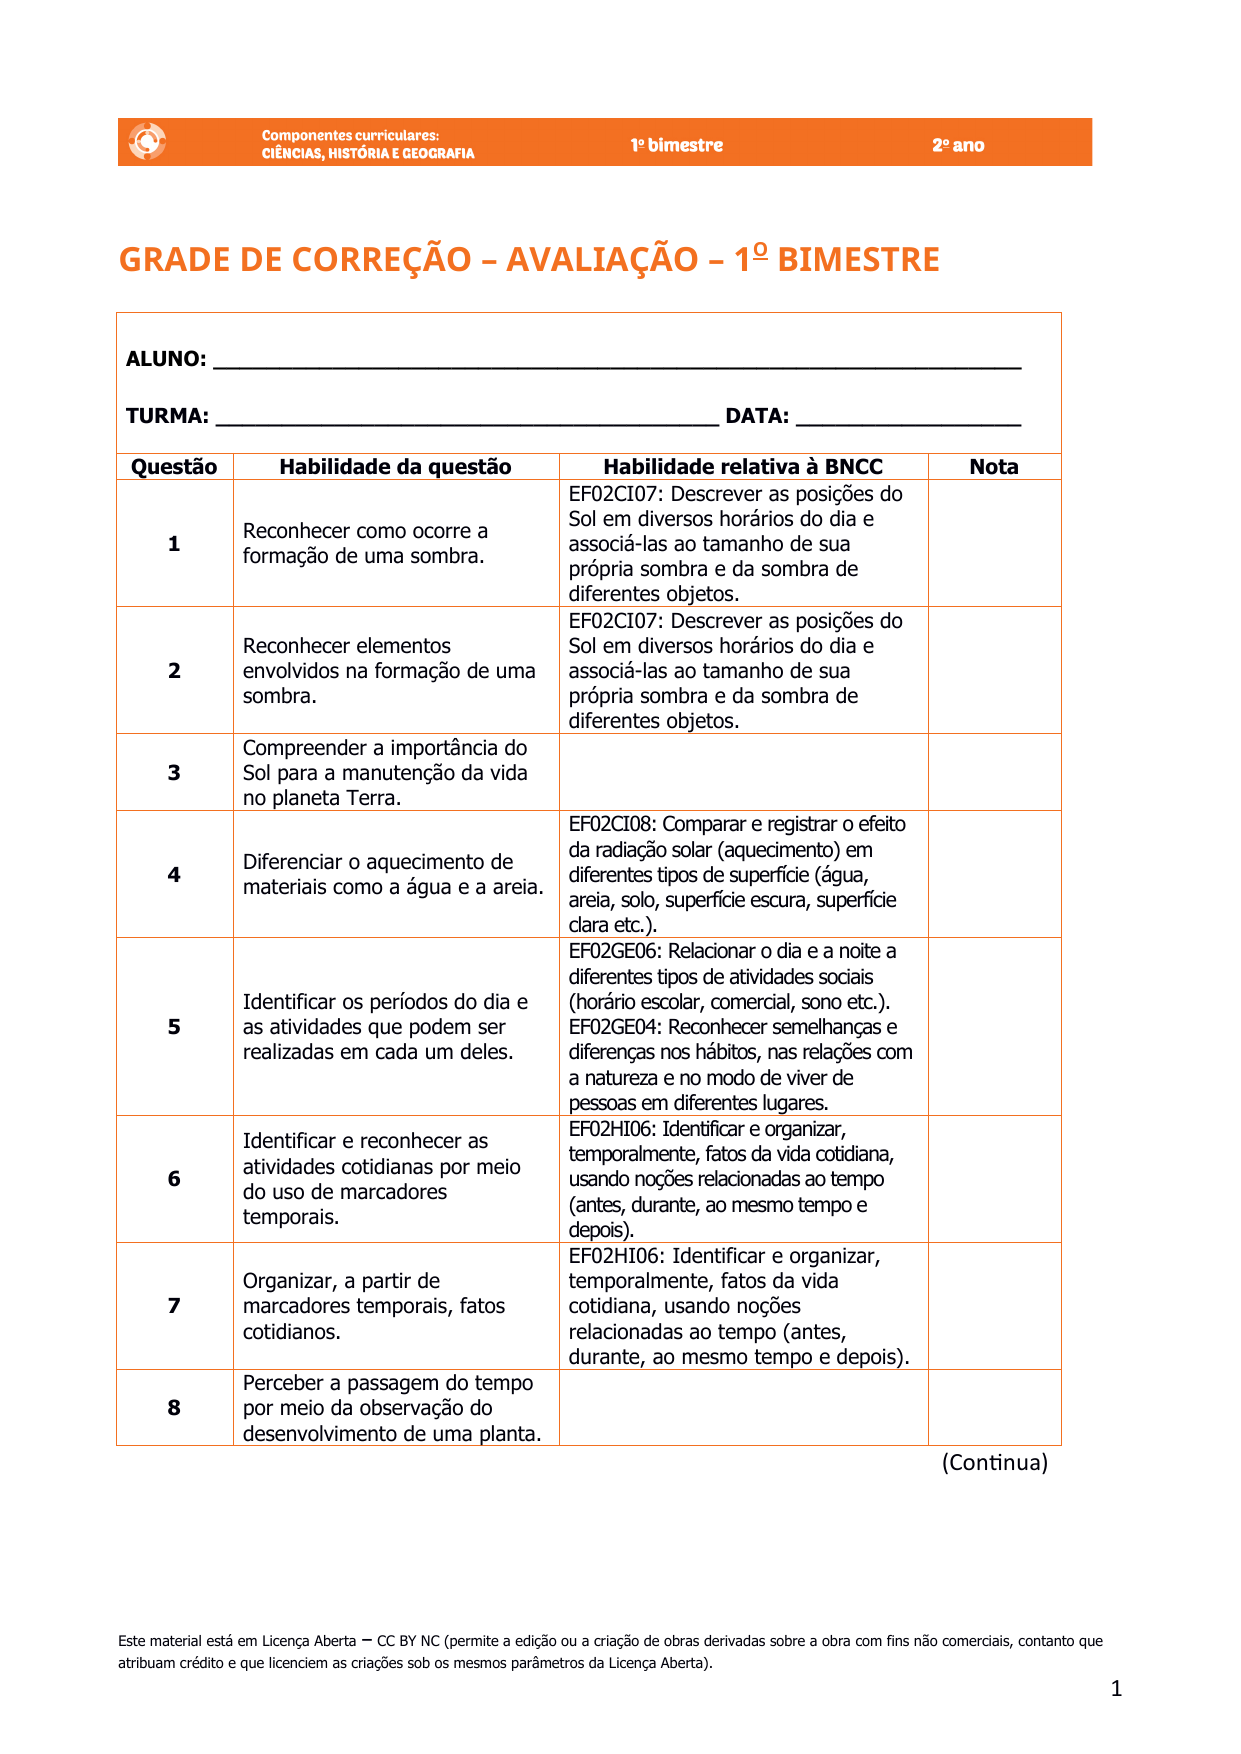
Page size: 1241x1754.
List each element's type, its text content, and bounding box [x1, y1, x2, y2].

table_cell [560, 1370, 928, 1445]
table_cell Compreender a importância do Sol para a manutenção da vida no planeta Terra. [234, 734, 559, 810]
table_cell EF02HI06: Identificar e organizar, temporalmente, fatos da vida cotidiana, usando noções relacionadas ao tempo (antes, durante, ao mesmo tempo e depois). [560, 1116, 928, 1242]
table_cell Reconhecer elementos envolvidos na formação de uma sombra. [234, 607, 559, 733]
table_cell 5 [117, 938, 233, 1114]
table_cell [929, 607, 1061, 733]
table_cell [929, 1370, 1061, 1445]
table_cell Questão [117, 454, 233, 479]
table_cell Identificar os períodos do dia e as atividades que podem ser realizadas em cada um deles. [234, 938, 559, 1114]
table_cell 8 [117, 1370, 233, 1445]
table_cell Organizar, a partir de marcadores temporais, fatos cotidianos. [234, 1243, 559, 1369]
table_cell 3 [117, 734, 233, 810]
text (Continua) [793, 1446, 1122, 1477]
table_cell Habilidade relativa à BNCC [560, 454, 928, 479]
table_cell [929, 1243, 1061, 1369]
table_cell 6 [117, 1116, 233, 1242]
table_cell Reconhecer como ocorre a formação de uma sombra. [234, 480, 559, 606]
table_cell EF02CI07: Descrever as posições do Sol em diversos horários do dia e associá-las ao tamanho de sua própria sombra e da sombra de diferentes objetos. [560, 480, 928, 606]
table_cell [929, 734, 1061, 810]
table_cell EF02CI08: Comparar e registrar o efeito da radiação solar (aquecimento) em diferentes tipos de superfície (água, areia, solo, superfície escura, superfície clara etc.). [560, 811, 928, 937]
table_cell Perceber a passagem do tempo por meio da observação do desenvolvimento de uma planta. [234, 1370, 559, 1445]
table_cell [560, 734, 928, 810]
table_cell [929, 811, 1061, 937]
table_cell [929, 938, 1061, 1114]
table_cell Habilidade da questão [234, 454, 559, 479]
table_cell 7 [117, 1243, 233, 1369]
table_cell 2 [117, 607, 233, 733]
table_cell EF02CI07: Descrever as posições do Sol em diversos horários do dia e associá-las ao tamanho de sua própria sombra e da sombra de diferentes objetos. [560, 607, 928, 733]
table_cell [929, 480, 1061, 606]
table_cell Diferenciar o aquecimento de materiais como a água e a areia. [234, 811, 559, 937]
table_cell EF02GE06: Relacionar o dia e a noite a diferentes tipos de atividades sociais (horário escolar, comercial, sono etc.). EF02GE04: Reconhecer semelhanças e diferenças nos hábitos, nas relações com a natureza e no modo de viver de pessoas em diferentes lugares. [560, 938, 928, 1114]
table_cell 1 [117, 480, 233, 606]
table_cell Nota [929, 454, 1061, 479]
table_header ALUNO: _____________________________________________________________ TURMA: ______________________________________ DATA: _________________ [117, 313, 1061, 453]
text Grade de correção – avaliação – 1o Bimestre [118, 236, 1122, 282]
picture [118, 118, 1093, 166]
table_cell [929, 1116, 1061, 1242]
table_cell EF02HI06: Identificar e organizar, temporalmente, fatos da vida cotidiana, usando noções relacionadas ao tempo (antes, durante, ao mesmo tempo e depois). [560, 1243, 928, 1369]
table_cell 4 [117, 811, 233, 937]
table_cell Identificar e reconhecer as atividades cotidianas por meio do uso de marcadores temporais. [234, 1116, 559, 1242]
